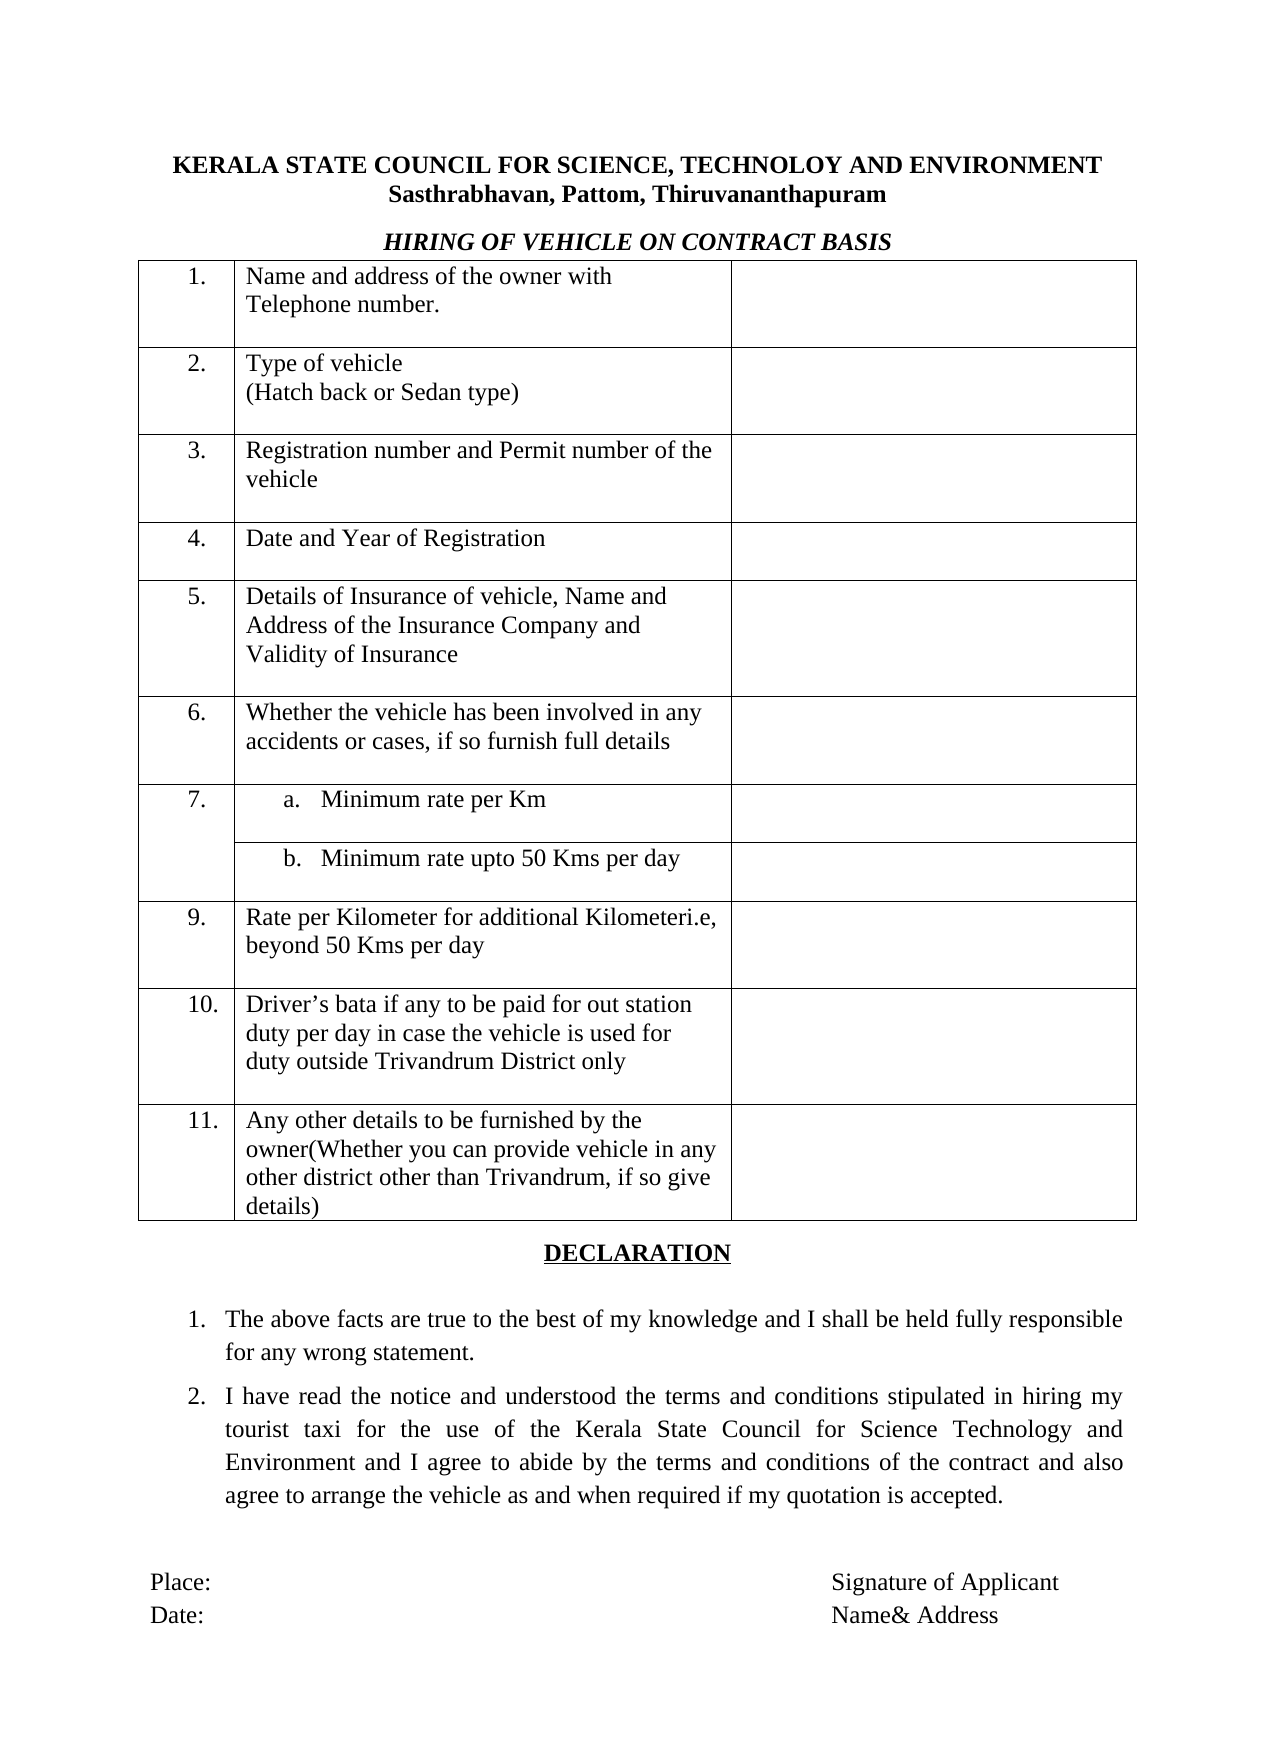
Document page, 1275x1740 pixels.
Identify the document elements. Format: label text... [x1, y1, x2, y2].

table_cell [732, 348, 1136, 434]
table_cell [732, 523, 1136, 580]
table_cell [139, 697, 234, 783]
table_cell Details of Insurance of vehicle, Name and Address of the Insurance Company and Validity of Insurance [235, 581, 731, 696]
table_cell [139, 785, 234, 901]
list I have read the notice and understood the terms and conditions stipulated in hiring my tourist taxi for the use of the Kerala State Council for Science Technology and Environment and I agree to abide by the terms and conditions of the contract and also agree to arrange the vehicle as and when required if my quotation is accepted. [187, 1381, 1125, 1509]
table_cell Minimum rate upto 50 Kms per day [235, 843, 731, 901]
table_cell [732, 435, 1136, 522]
table_cell [732, 697, 1136, 783]
table_cell [139, 902, 234, 988]
table_cell [732, 902, 1136, 988]
table_cell Type of vehicle (Hatch back or Sedan type) [235, 348, 731, 434]
table_cell Date and Year of Registration [235, 523, 731, 580]
table_header Name and address of the owner with Telephone number. [235, 261, 731, 347]
table_cell [139, 581, 234, 696]
table_cell [139, 348, 234, 434]
table_cell [732, 843, 1136, 901]
text DECLARATION [150, 1238, 1125, 1267]
table_cell Rate per Kilometer for additional Kilometeri.e, beyond 50 Kms per day [235, 902, 731, 988]
table_cell [732, 581, 1136, 696]
text HIRING OF VEHICLE ON CONTRACT BASIS [150, 227, 1125, 256]
table_cell Registration number and Permit number of the vehicle [235, 435, 731, 522]
table_header [732, 261, 1136, 347]
table_cell Any other details to be furnished by the owner(Whether you can provide vehicle in any other district other than Trivandrum, if so give details) [235, 1105, 731, 1220]
table_cell Minimum rate per Km [235, 785, 731, 842]
text Date: Name& Address [150, 1600, 1125, 1628]
text Sasthrabhavan, Pattom, Thiruvananthapuram [150, 179, 1125, 207]
table_cell Whether the vehicle has been involved in any accidents or cases, if so furnish full details [235, 697, 731, 783]
table_cell [139, 523, 234, 580]
table_cell [139, 989, 234, 1104]
table_cell [732, 1105, 1136, 1220]
table_cell Driver’s bata if any to be paid for out station duty per day in case the vehicle is used for duty outside Trivandrum District only [235, 989, 731, 1104]
list The above facts are true to the best of my knowledge and I shall be held fully responsible for any wrong statement. [187, 1304, 1125, 1366]
table_cell [732, 785, 1136, 842]
table_header [139, 261, 234, 347]
table_cell [139, 1105, 234, 1220]
text Place: Signature of Applicant [150, 1567, 1125, 1596]
table_cell [139, 435, 234, 522]
table_cell [732, 989, 1136, 1104]
text KERALA STATE COUNCIL FOR SCIENCE, TECHNOLOY AND ENVIRONMENT [150, 150, 1125, 179]
